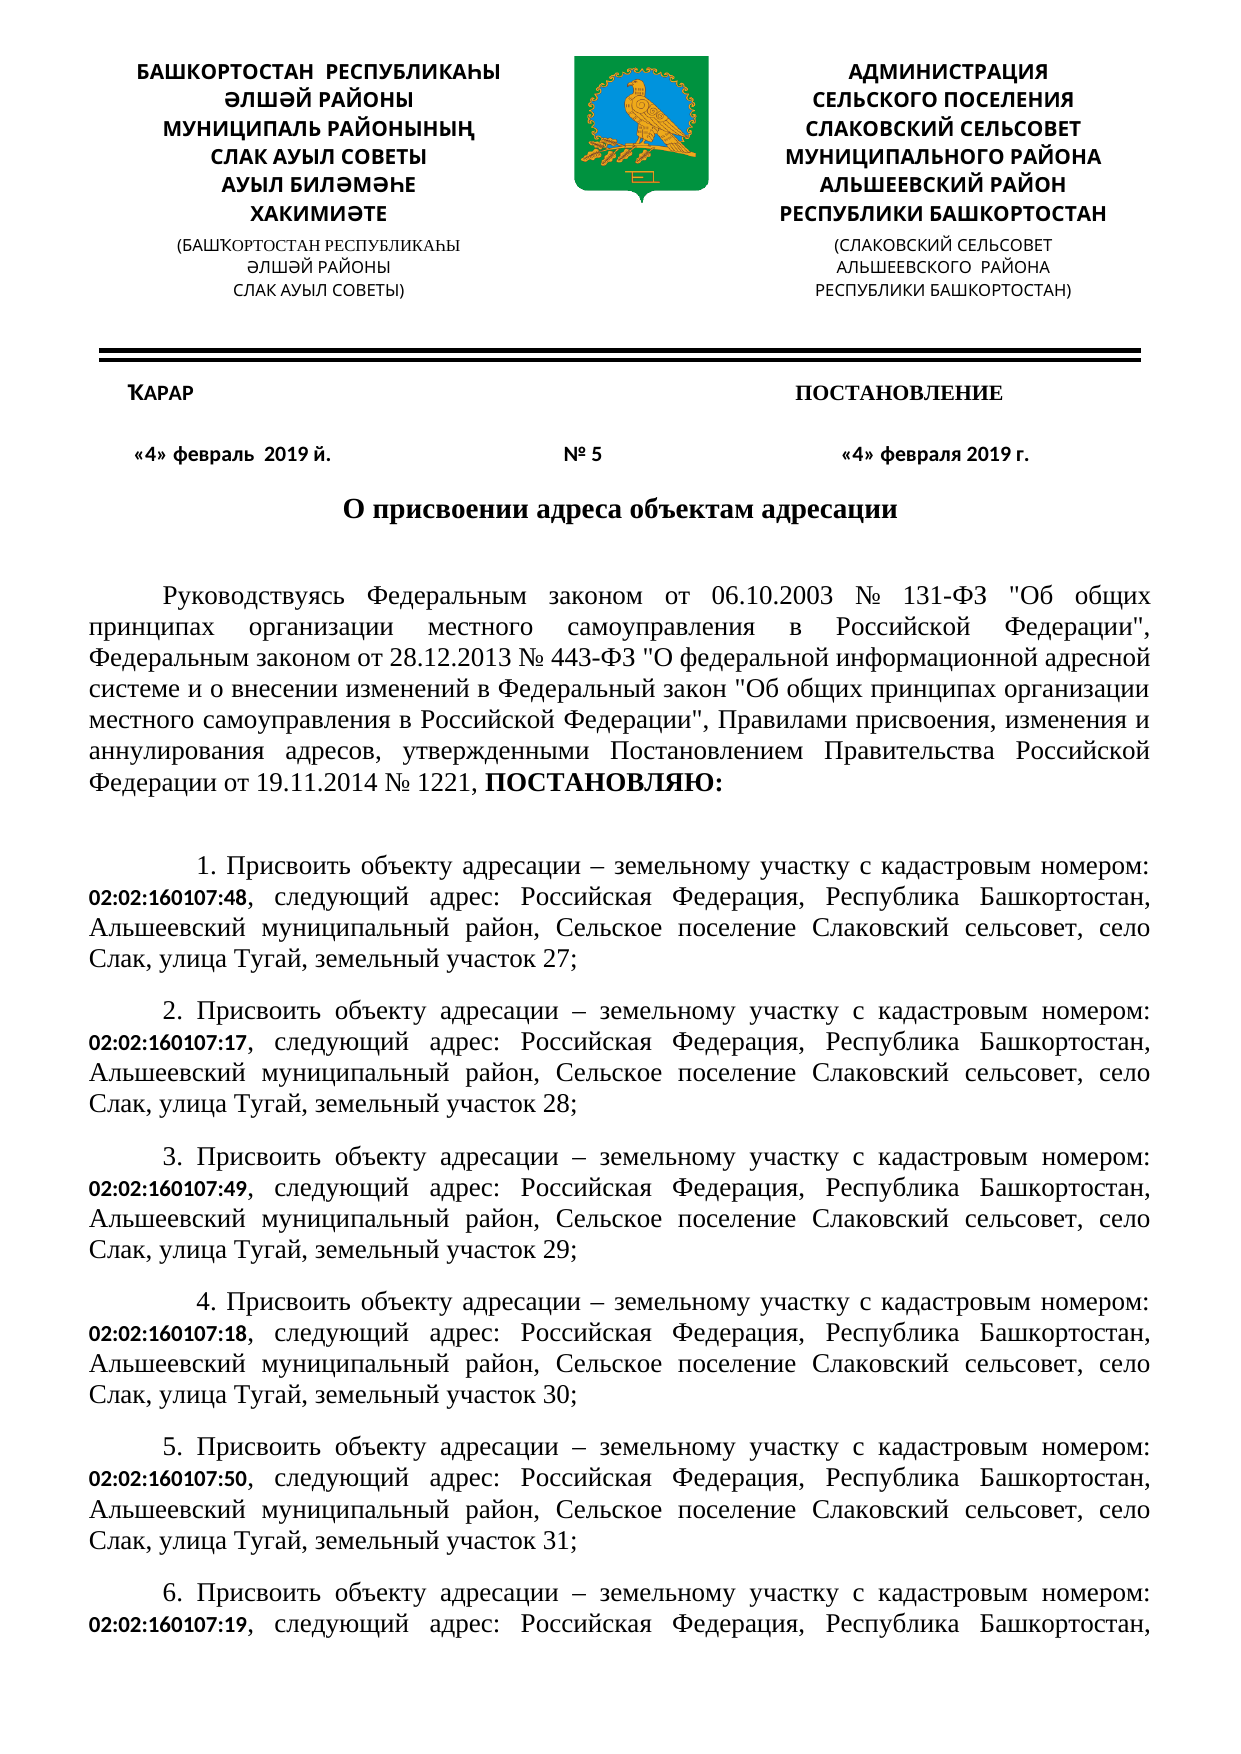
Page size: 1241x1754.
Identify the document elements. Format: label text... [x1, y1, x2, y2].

text 4. Присвоить объекту адресации – земельному участку с кадастровым номером: 02:02:160107:18, следующий адрес: Российская Федерация, Республика Башкортостан, Альшеевский муниципальный район, Сельское поселение Слаковский сельсовет, село Слак, улица Тугай, земельный участок 30; [89, 1285, 1152, 1409]
table_header АДМИНИСТРАЦИЯ СЕЛЬСКОГО ПОСЕЛЕНИЯ СЛАКОВСКИЙ СЕЛЬСОВЕТ МУНИЦИПАЛЬНОГО РАЙОНА АЛЬШЕЕВСКИЙ РАЙОН РЕСПУБЛИКИ БАШКОРТОСТАН (СЛАКОВСКИЙ СЕЛЬСОВЕТ АЛЬШЕЕВСКОГО РАЙОНА РЕСПУБЛИКИ БАШКОРТОСТАН) [745, 57, 1141, 348]
text ҠАРАР ПОСТАНОВЛЕНИЕ [89, 376, 1152, 406]
text Руководствуясь Федеральным законом от 06.10.2003 № 131-ФЗ "Об общих принципах организации местного самоуправления в Российской Федерации", Федеральным законом от 28.12.2013 № 443-ФЗ "О федеральной информационной адресной системе и о внесении изменений в Федеральный закон "Об общих принципах организации местного самоуправления в Российской Федерации", Правилами присвоения, изменения и аннулирования адресов, утвержденными Постановлением Правительства Российской Федерации от 19.11.2014 № 1221, ПОСТАНОВЛЯЮ: [89, 579, 1152, 797]
table_header БАШКОРТОСТАН РЕСПУБЛИКАҺЫ ӘЛШӘЙ РАЙОНЫ МУНИЦИПАЛЬ РАЙОНЫНЫҢ СЛАК АУЫЛ СОВЕТЫ АУЫЛ БИЛӘМӘҺЕ ХАКИМИӘТЕ (БАШҠОРТОСТАН РЕСПУБЛИКАҺЫ ӘЛШӘЙ РАЙОНЫ СЛАК АУЫЛ СОВЕТЫ) [99, 57, 538, 348]
text «4» февраль 2019 й. № 5 «4» февраля 2019 г. [89, 440, 1152, 466]
text 1. Присвоить объекту адресации – земельному участку с кадастровым номером: 02:02:160107:48, следующий адрес: Российская Федерация, Республика Башкортостан, Альшеевский муниципальный район, Сельское поселение Слаковский сельсовет, село Слак, улица Тугай, земельный участок 27; [89, 849, 1152, 973]
table_header [538, 57, 745, 348]
text О присвоении адреса объектам адресации [89, 491, 1152, 525]
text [89, 1576, 1152, 1638]
text 3. Присвоить объекту адресации – земельному участку с кадастровым номером: 02:02:160107:49, следующий адрес: Российская Федерация, Республика Башкортостан, Альшеевский муниципальный район, Сельское поселение Слаковский сельсовет, село Слак, улица Тугай, земельный участок 29; [89, 1139, 1152, 1264]
text 5. Присвоить объекту адресации – земельному участку с кадастровым номером: 02:02:160107:50, следующий адрес: Российская Федерация, Республика Башкортостан, Альшеевский муниципальный район, Сельское поселение Слаковский сельсовет, село Слак, улица Тугай, земельный участок 31; [89, 1430, 1152, 1555]
picture [574, 56, 709, 203]
text 2. Присвоить объекту адресации – земельному участку с кадастровым номером: 02:02:160107:17, следующий адрес: Российская Федерация, Республика Башкортостан, Альшеевский муниципальный район, Сельское поселение Слаковский сельсовет, село Слак, улица Тугай, земельный участок 28; [89, 994, 1152, 1119]
